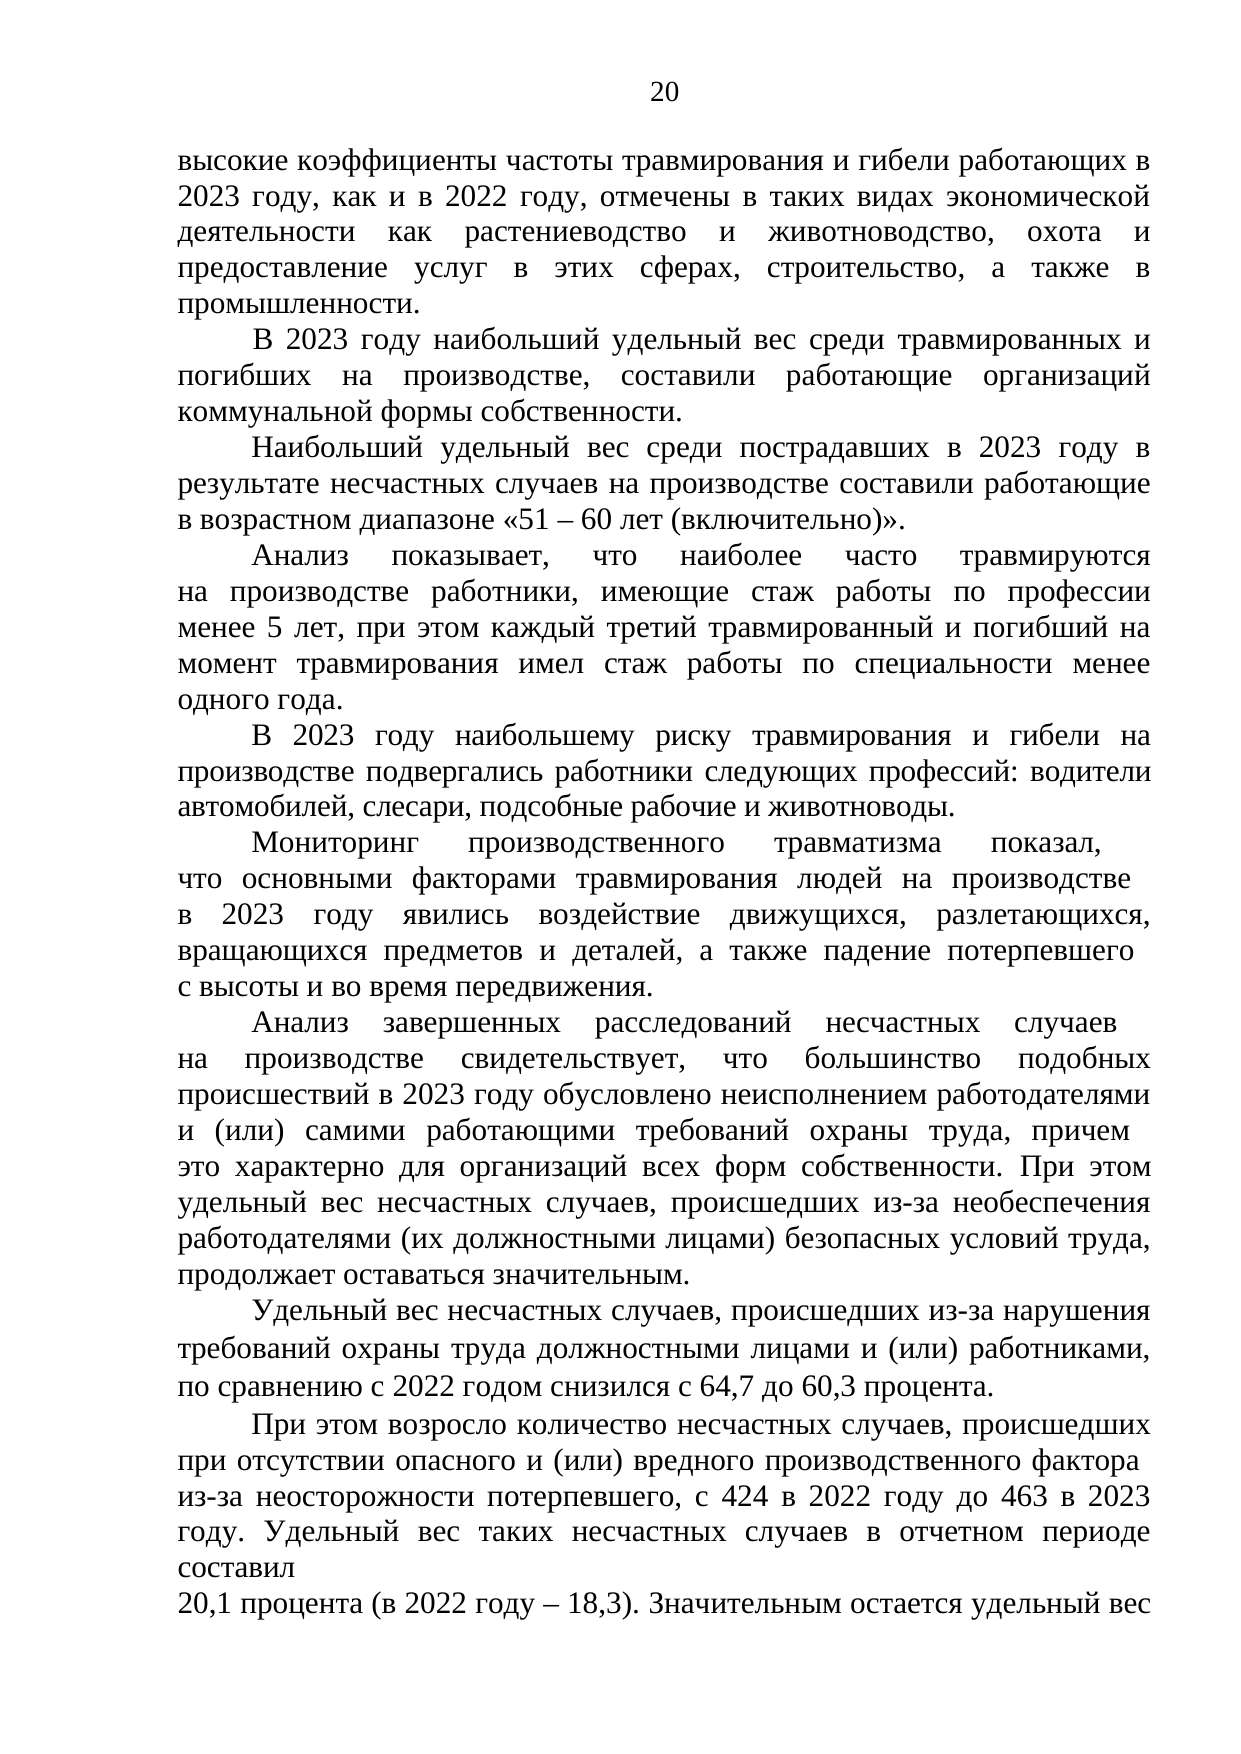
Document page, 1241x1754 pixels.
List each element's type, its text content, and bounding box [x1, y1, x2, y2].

text Анализ завершенных расследований несчастных случаев на производстве свидетельствует, что большинство подобных происшествий в 2023 году обусловлено неисполнением работодателями и (или) самими работающими требований охраны труда, причем это характерно для организаций всех форм собственности. При этом удельный вес несчастных случаев, происшедших из-за необеспечения работодателями (их должностными лицами) безопасных условий труда, продолжает оставаться значительным. [177, 1003, 1152, 1291]
text Мониторинг производственного травматизма показал, что основными факторами травмирования людей на производстве в 2023 году явились воздействие движущихся, разлетающихся, вращающихся предметов и деталей, а также падение потерпевшего с высоты и во время передвижения. [177, 824, 1152, 1003]
text В 2023 году наибольший удельный вес среди травмированных и погибших на производстве, составили работающие организаций коммунальной формы собственности. [177, 321, 1152, 428]
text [177, 141, 1152, 321]
text Наибольший удельный вес среди пострадавших в 2023 году в результате несчастных случаев на производстве составили работающие в возрастном диапазоне «51 – 60 лет (включительно)». [177, 428, 1152, 536]
text Удельный вес несчастных случаев, происшедших из-за нарушения требований охраны труда должностными лицами и (или) работниками, по сравнению с 2022 годом снизился с 64,7 до 60,3 процента. [177, 1291, 1152, 1403]
text Анализ показывает, что наиболее часто травмируются на производстве работники, имеющие стаж работы по профессии менее 5 лет, при этом каждый третий травмированный и погибший на момент травмирования имел стаж работы по специальности менее одного года. [177, 536, 1152, 716]
text В 2023 году наибольшему риску травмирования и гибели на производстве подвергались работники следующих профессий: водители автомобилей, слесари, подсобные рабочие и животноводы. [177, 716, 1152, 824]
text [177, 1405, 1152, 1621]
